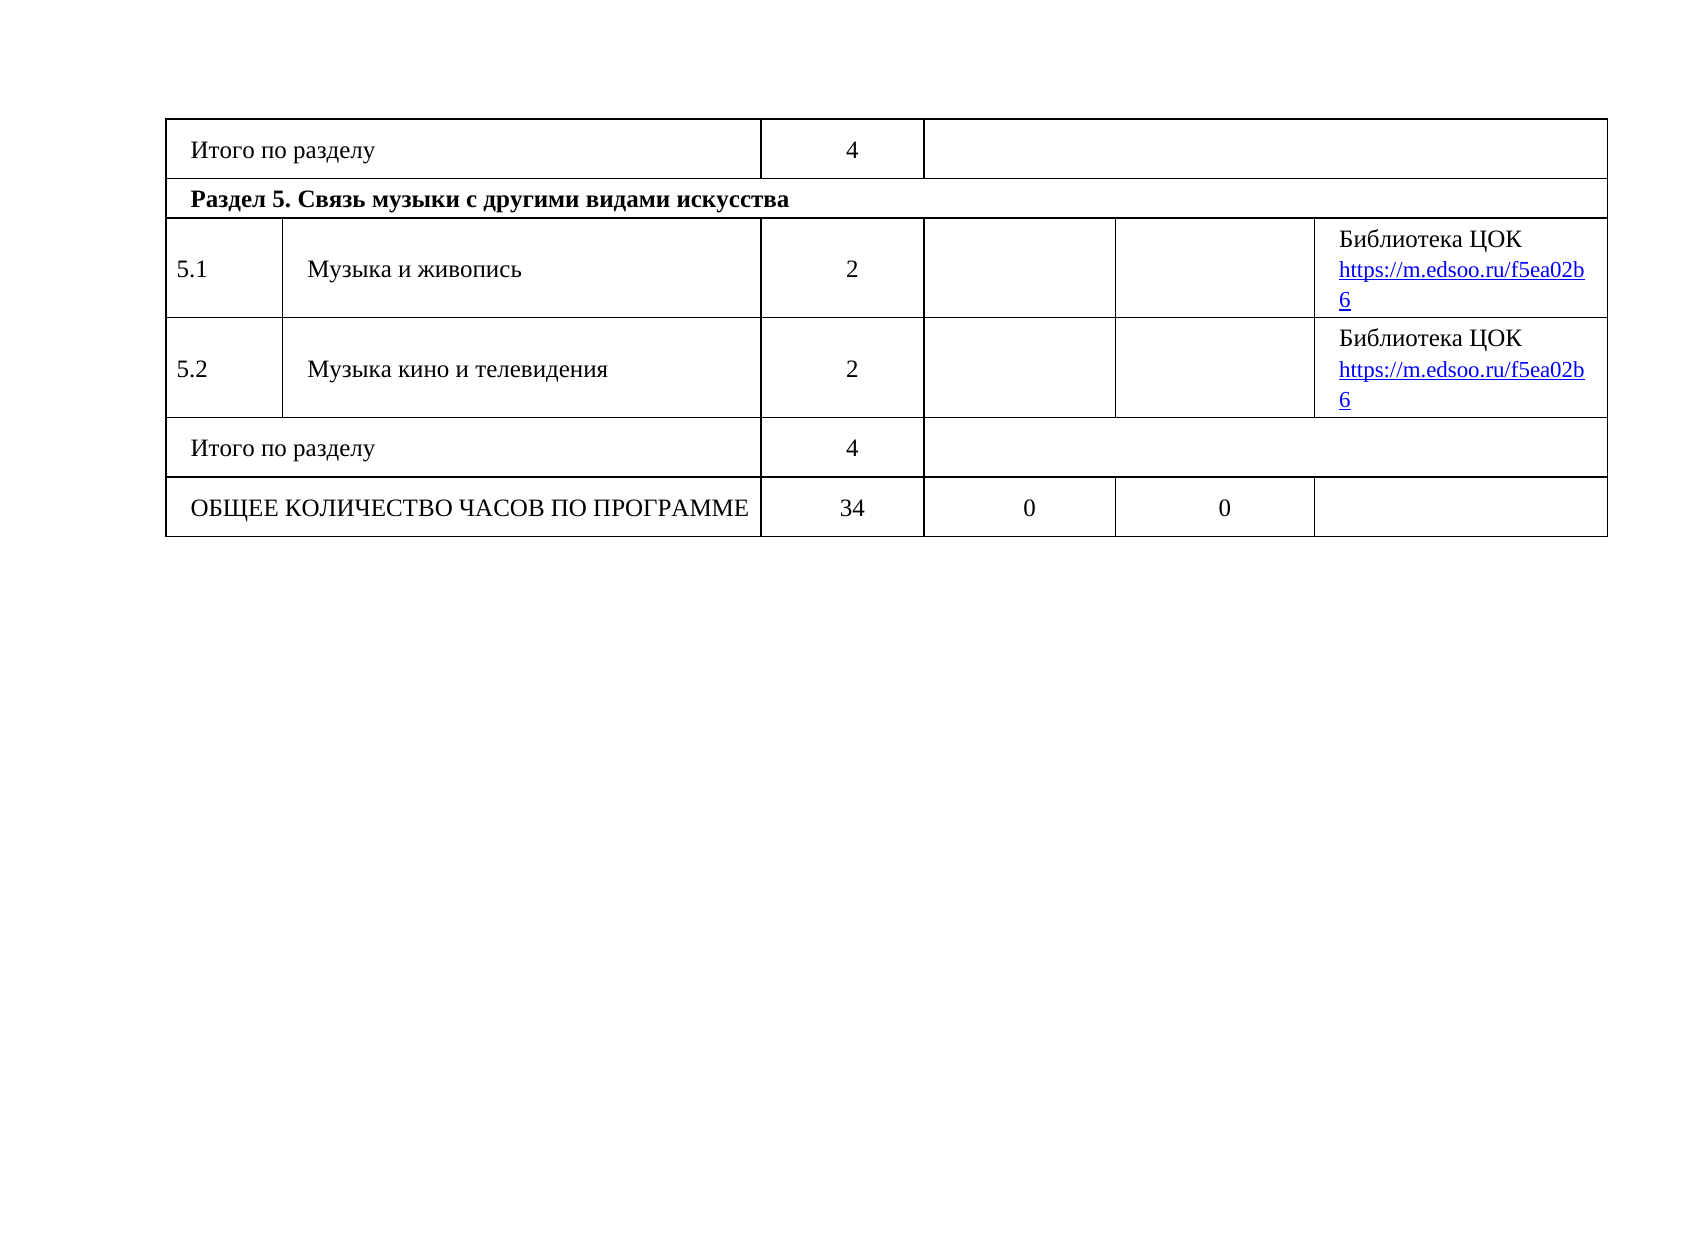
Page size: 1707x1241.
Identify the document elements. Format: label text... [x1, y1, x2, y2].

table_cell [925, 318, 1115, 417]
table_cell 4 [762, 418, 923, 476]
table_cell Итого по разделу [167, 418, 760, 476]
table_cell [1116, 219, 1314, 317]
table_cell 34 [762, 478, 923, 536]
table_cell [1315, 219, 1607, 317]
table_cell [925, 120, 1607, 178]
table_cell [925, 418, 1607, 476]
table_cell 2 [762, 318, 923, 417]
table_cell 2 [762, 219, 923, 317]
table_cell Музыка и живопись [283, 219, 760, 317]
table_cell [1315, 478, 1607, 536]
table_cell 0 [1116, 478, 1314, 536]
table_cell Раздел 5. Связь музыки с другими видами искусства [167, 179, 1607, 217]
table_cell [925, 219, 1115, 317]
table_cell [1116, 318, 1314, 417]
table_cell ОБЩЕЕ КОЛИЧЕСТВО ЧАСОВ ПО ПРОГРАММЕ [167, 478, 760, 536]
table_cell 5.2 [167, 318, 282, 417]
table_cell 5.1 [167, 219, 282, 317]
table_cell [1315, 318, 1607, 417]
table_cell Итого по разделу [167, 120, 760, 178]
table_cell 0 [925, 478, 1115, 536]
table_cell 4 [762, 120, 923, 178]
table_cell Музыка кино и телевидения [283, 318, 760, 417]
